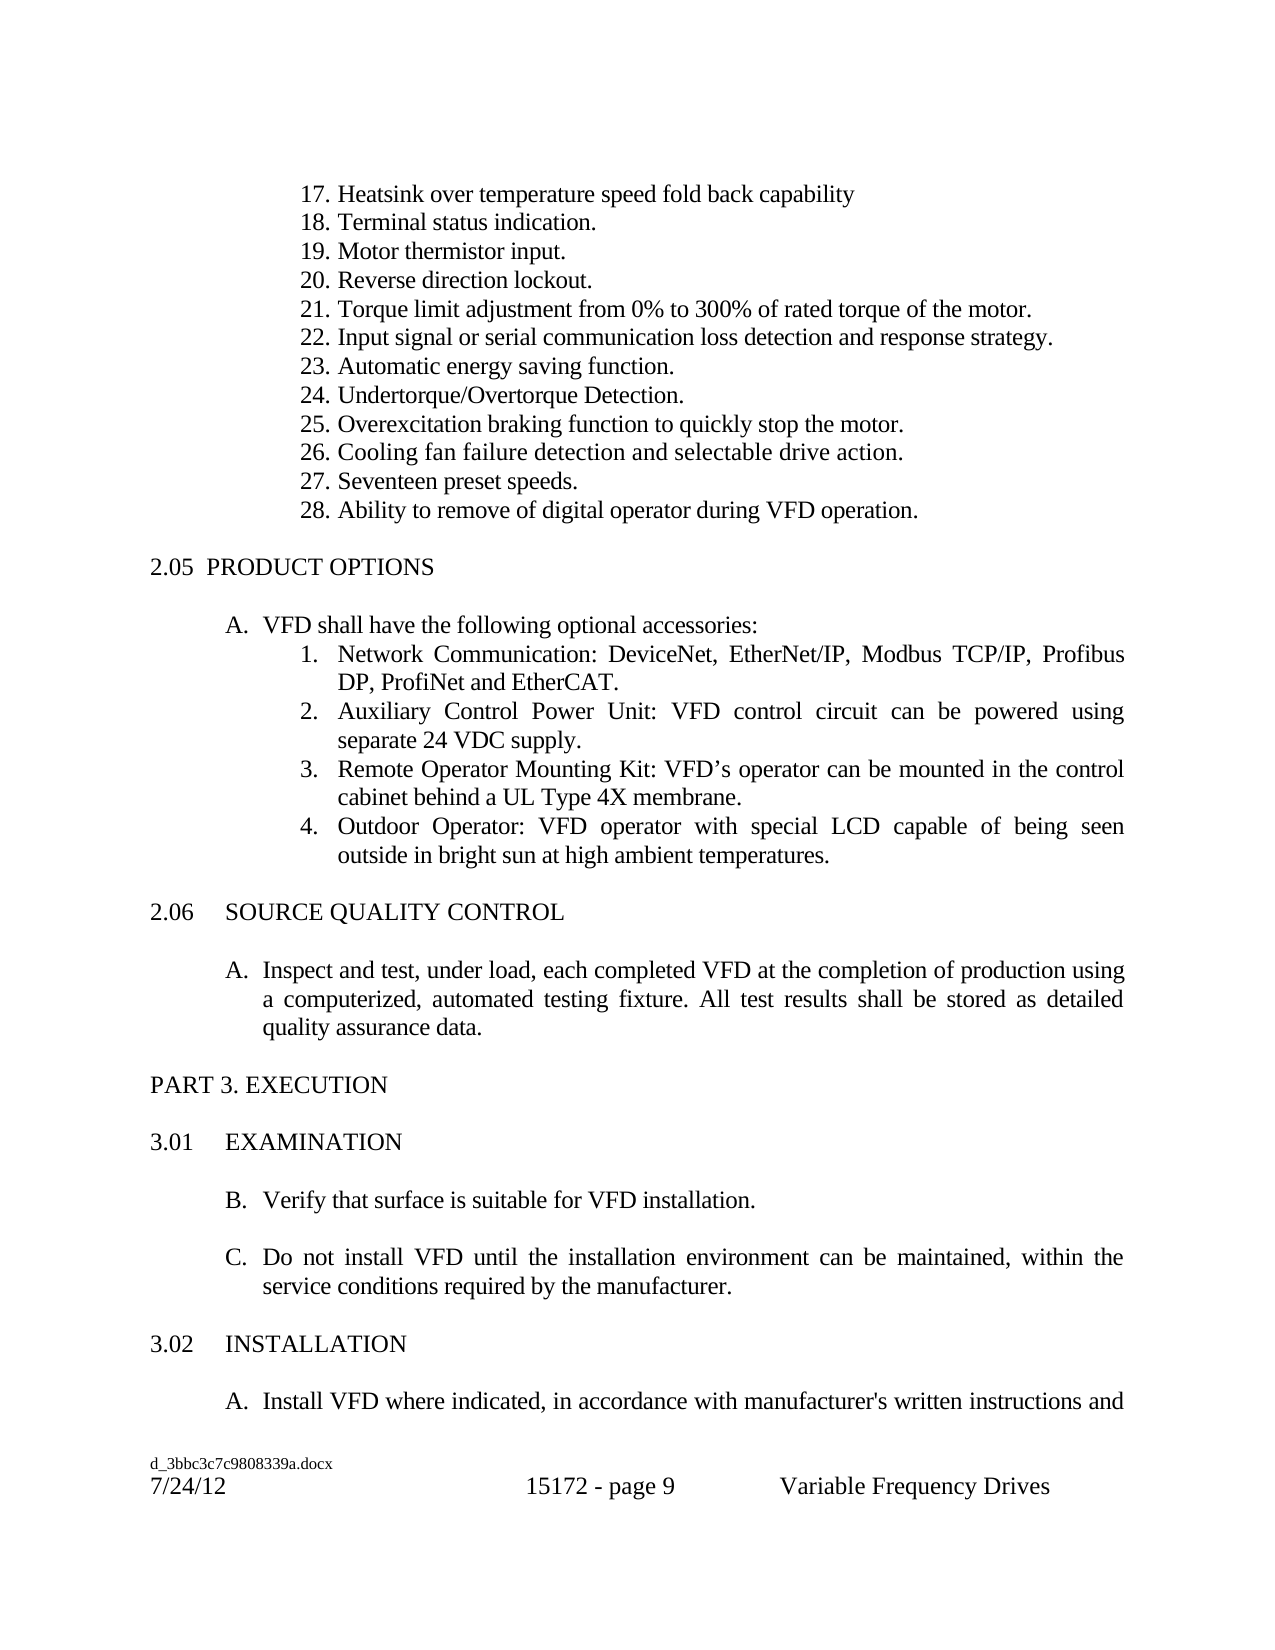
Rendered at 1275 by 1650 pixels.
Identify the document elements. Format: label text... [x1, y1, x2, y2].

list Auxiliary Control Power Unit: VFD control circuit can be powered using separate 24 VDC supply. [300, 696, 1125, 754]
text PART 3. EXECUTION [150, 1070, 1125, 1099]
list Terminal status indication. [300, 207, 1125, 236]
text 3.02 INSTALLATION [150, 1329, 1125, 1357]
list Reverse direction lockout. [300, 265, 1125, 294]
list Seventeen preset speeds. [300, 466, 1125, 495]
list Overexcitation braking function to quickly stop the motor. [300, 409, 1125, 437]
list Cooling fan failure detection and selectable drive action. [300, 437, 1125, 466]
list Do not install VFD until the installation environment can be maintained, within the service conditions required by the manufacturer. [225, 1242, 1125, 1300]
list PRODUCT OPTIONS [150, 552, 1125, 581]
list Automatic energy saving function. [300, 351, 1125, 380]
list Ability to remove of digital operator during VFD operation. [300, 495, 1125, 524]
list VFD shall have the following optional accessories: [225, 610, 1125, 639]
text 3.01 EXAMINATION [150, 1127, 1125, 1156]
list Network Communication: DeviceNet, EtherNet/IP, Modbus TCP/IP, Profibus DP, ProfiNet and EtherCAT. [300, 639, 1125, 696]
list Motor thermistor input. [300, 236, 1125, 265]
list Remote Operator Mounting Kit: VFD’s operator can be mounted in the control cabinet behind a UL Type 4X membrane. [300, 754, 1125, 811]
list Verify that surface is suitable for VFD installation. [225, 1185, 1125, 1214]
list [225, 1386, 1125, 1415]
list Undertorque/Overtorque Detection. [300, 380, 1125, 409]
list 2.06 SOURCE QUALITY CONTROL [150, 897, 1125, 926]
list Input signal or serial communication loss detection and response strategy. [300, 322, 1125, 351]
list Inspect and test, under load, each completed VFD at the completion of production using a computerized, automated testing fixture. All test results shall be stored as detailed quality assurance data. [225, 955, 1125, 1041]
list Torque limit adjustment from 0% to 300% of rated torque of the motor. [300, 294, 1125, 322]
list Outdoor Operator: VFD operator with special LCD capable of being seen outside in bright sun at high ambient temperatures. [300, 811, 1125, 869]
list Heatsink over temperature speed fold back capability [300, 179, 1125, 207]
